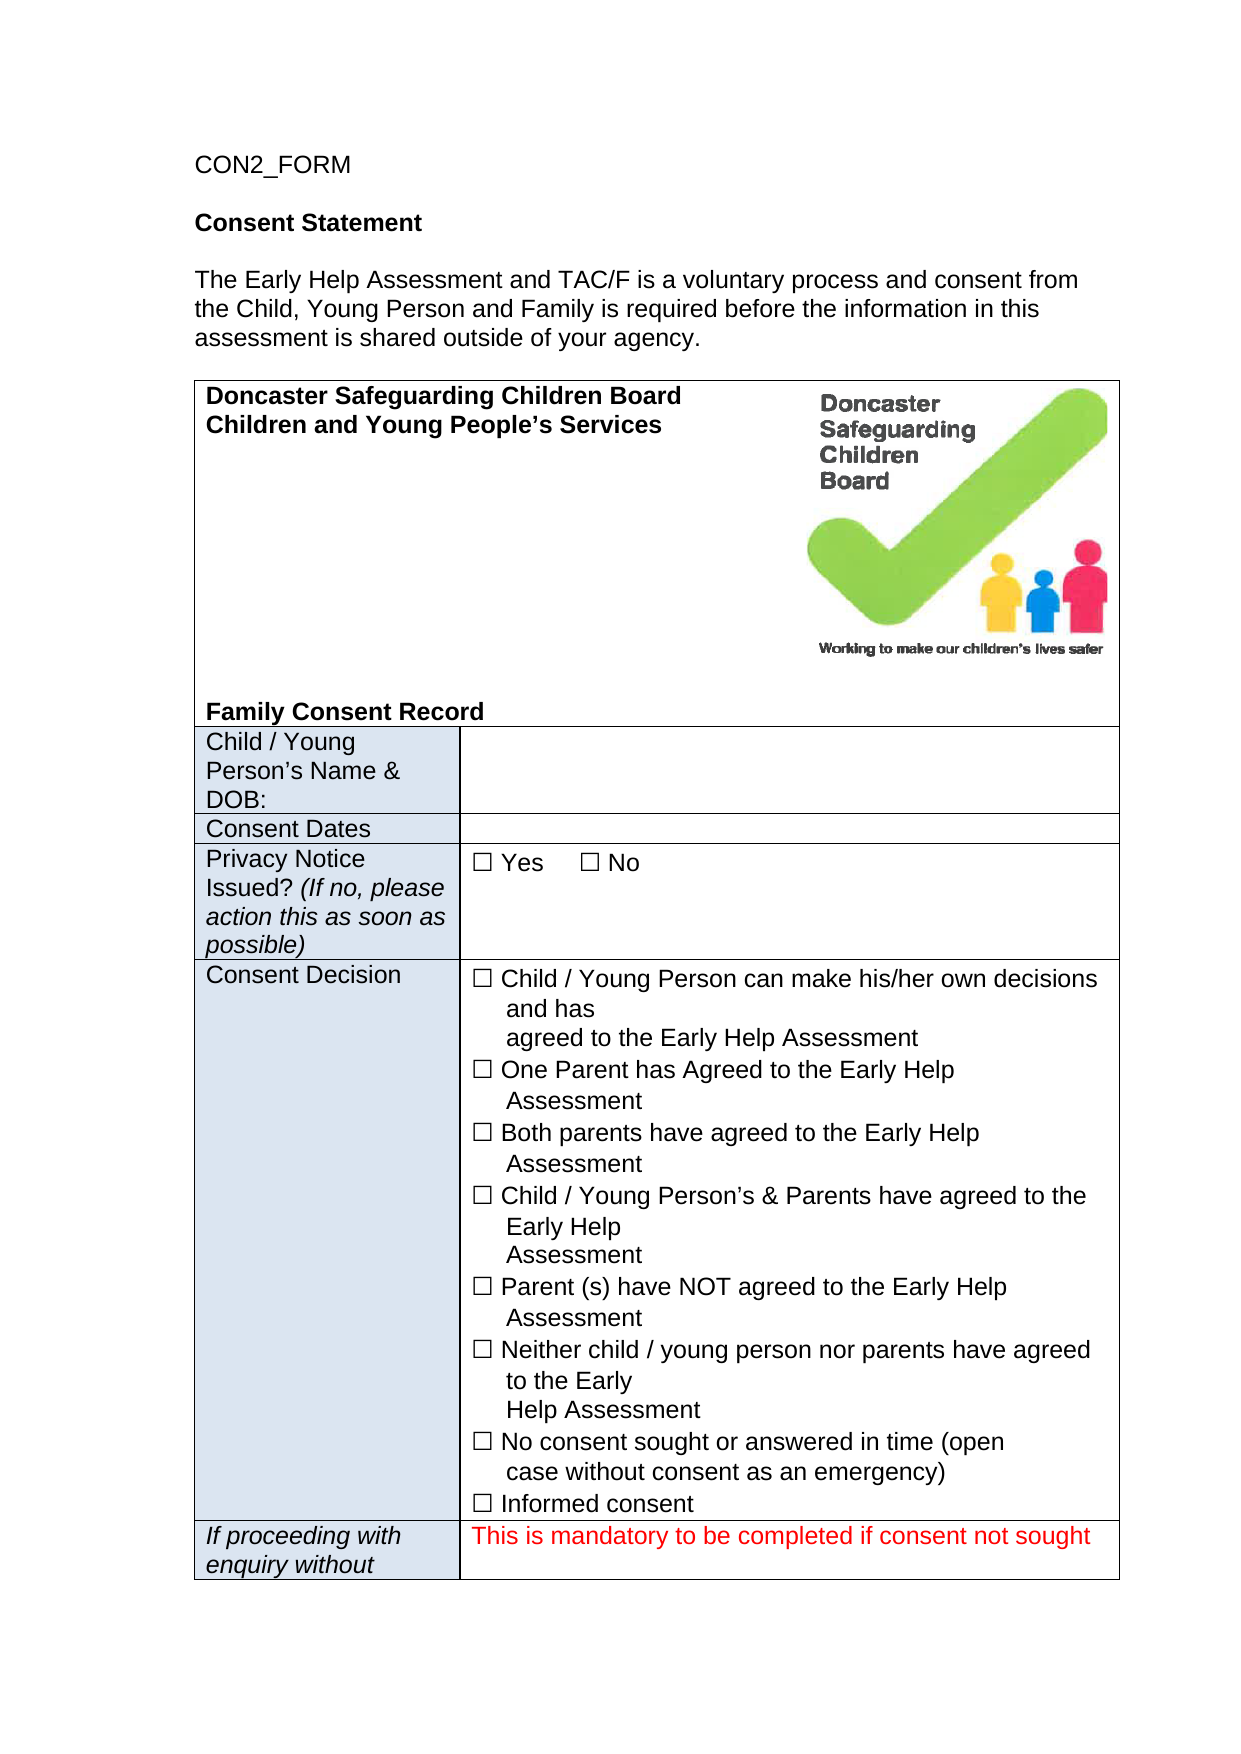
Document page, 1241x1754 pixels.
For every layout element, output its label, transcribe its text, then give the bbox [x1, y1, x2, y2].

table_cell Yes No [461, 844, 1119, 959]
table_cell Consent Dates [195, 814, 459, 843]
table_cell [461, 727, 1119, 813]
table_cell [461, 1521, 1119, 1579]
text Consent Statement [194, 207, 1090, 236]
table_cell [195, 1521, 459, 1579]
table_cell Consent Decision [195, 960, 459, 1520]
table_cell [461, 814, 1119, 843]
text CON2_FORM [194, 150, 1090, 179]
table_cell Child / Young Person’s Name & DOB: [195, 727, 459, 813]
table_cell Privacy Notice Issued? (If no, please action this as soon as possible) [195, 844, 459, 959]
picture [806, 388, 1108, 658]
text The Early Help Assessment and TAC/F is a voluntary process and consent from the Child, Young Person and Family is required before the information in this assessment is shared outside of your agency. [194, 265, 1090, 351]
table_header Doncaster Safeguarding Children Board Children and Young People’s Services Family Consent Record [195, 381, 1119, 726]
table_cell Child / Young Person can make his/her own decisions and has agreed to the Early Help Assessment One Parent has Agreed to the Early Help Assessment Both parents have agreed to the Early Help Assessment Child / Young Person’s & Parents have agreed to the Early Help Assessment Parent (s) have NOT agreed to the Early Help Assessment Neither child / young person nor parents have agreed to the Early Help Assessment No consent sought or answered in time (open case without consent as an emergency) Informed consent [461, 960, 1119, 1520]
